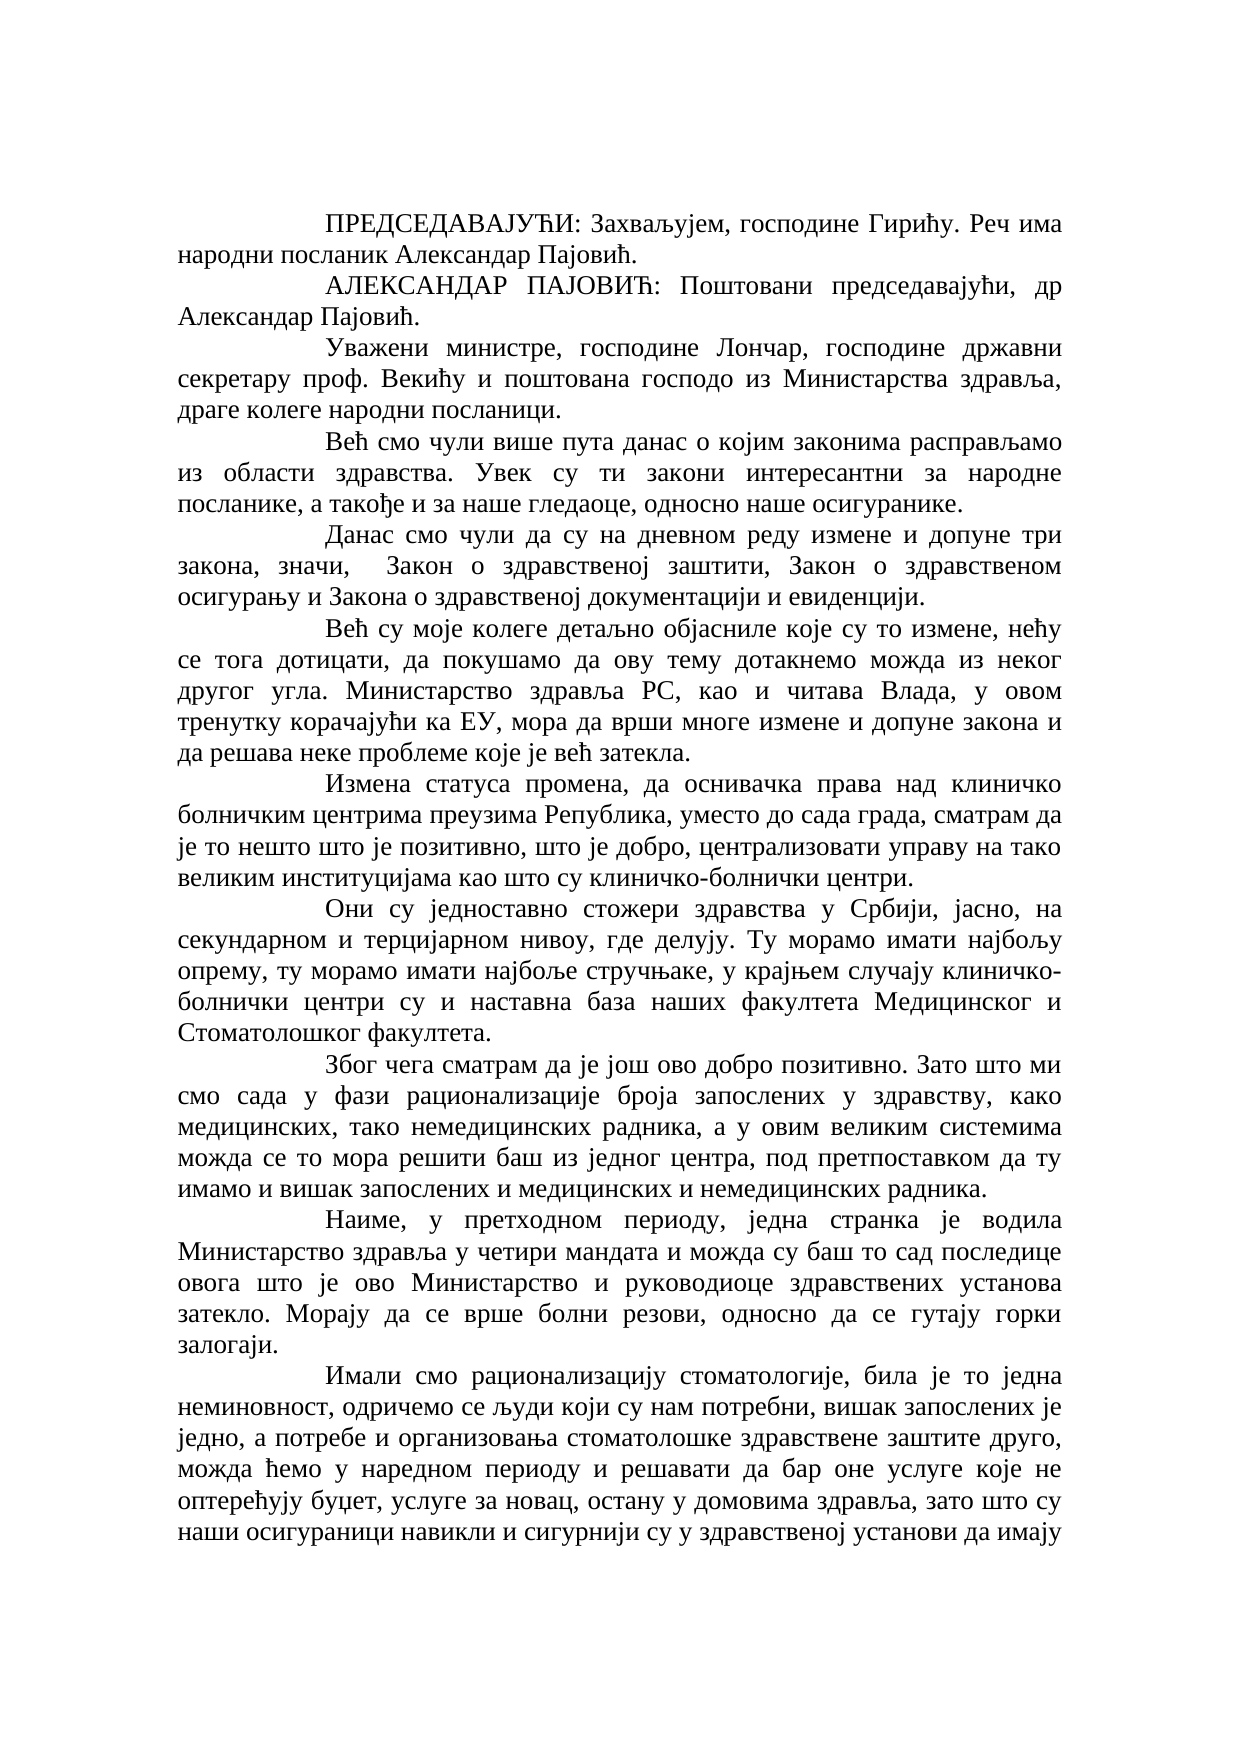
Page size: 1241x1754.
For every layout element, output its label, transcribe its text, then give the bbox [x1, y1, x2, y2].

text ПРЕДСЕДАВАЈУЋИ: Захваљујем, господине Гирићу. Реч има народни посланик Александар Пајовић. [177, 207, 1063, 269]
text Уважени министре, господине Лончар, господине државни секретару проф. Векићу и поштована господо из Министарства здравља, драге колеге народни посланици. [177, 331, 1063, 425]
text Измена статуса промена, да оснивачка права над клиничко болничким центрима преузима Република, уместо до сада града, сматрам да је то нешто што је позитивно, што је добро, централизовати управу на тако великим институцијама као што су клиничко-болнички центри. [177, 767, 1063, 892]
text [177, 1359, 1063, 1546]
text Већ смо чули више пута данас о којим законима расправљамо из области здравства. Увек су ти закони интересантни за народне посланике, а такође и за наше гледаоце, односно наше осигуранике. [177, 425, 1063, 518]
text Данас смо чули да су на дневном реду измене и допуне три закона, значи, Закон о здравственој заштити, Закон о здравственом осигурању и Закона о здравственој документацији и евиденцији. [177, 518, 1063, 612]
text Они су једноставно стожери здравства у Србији, јасно, на секундарном и терцијарном нивоу, где делују. Ту морамо имати најбољу опрему, ту морамо имати најбоље стручњаке, у крајњем случају клиничко-болнички центри су и наставна база наших факултета Медицинског и Стоматолошког факултета. [177, 892, 1063, 1048]
text АЛЕКСАНДАР ПАЈОВИЋ: Поштовани председавајући, др Александар Пајовић. [177, 269, 1063, 331]
text Наиме, у претходном периоду, једна странка је водила Министарство здравља у четири мандата и можда су баш то сад последице овога што је ово Министарство и руководиоце здравствених установа затекло. Морају да се врше болни резови, односно да се гутају горки залогаји. [177, 1203, 1063, 1359]
text Због чега сматрам да је још ово добро позитивно. Зато што ми смо сада у фази рационализације броја запослених у здравству, како медицинских, тако немедицинских радника, а у овим великим системима можда се то мора решити баш из једног центра, под претпоставком да ту имамо и вишак запослених и медицинских и немедицинских радника. [177, 1048, 1063, 1203]
text Већ су моје колеге детаљно објасниле које су то измене, нећу се тога дотицати, да покушамо да ову тему дотакнемо можда из неког другог угла. Министарство здравља РС, као и читава Влада, у овом тренутку корачајући ка ЕУ, мора да врши многе измене и допуне закона и да решава неке проблеме које је већ затекла. [177, 612, 1063, 767]
